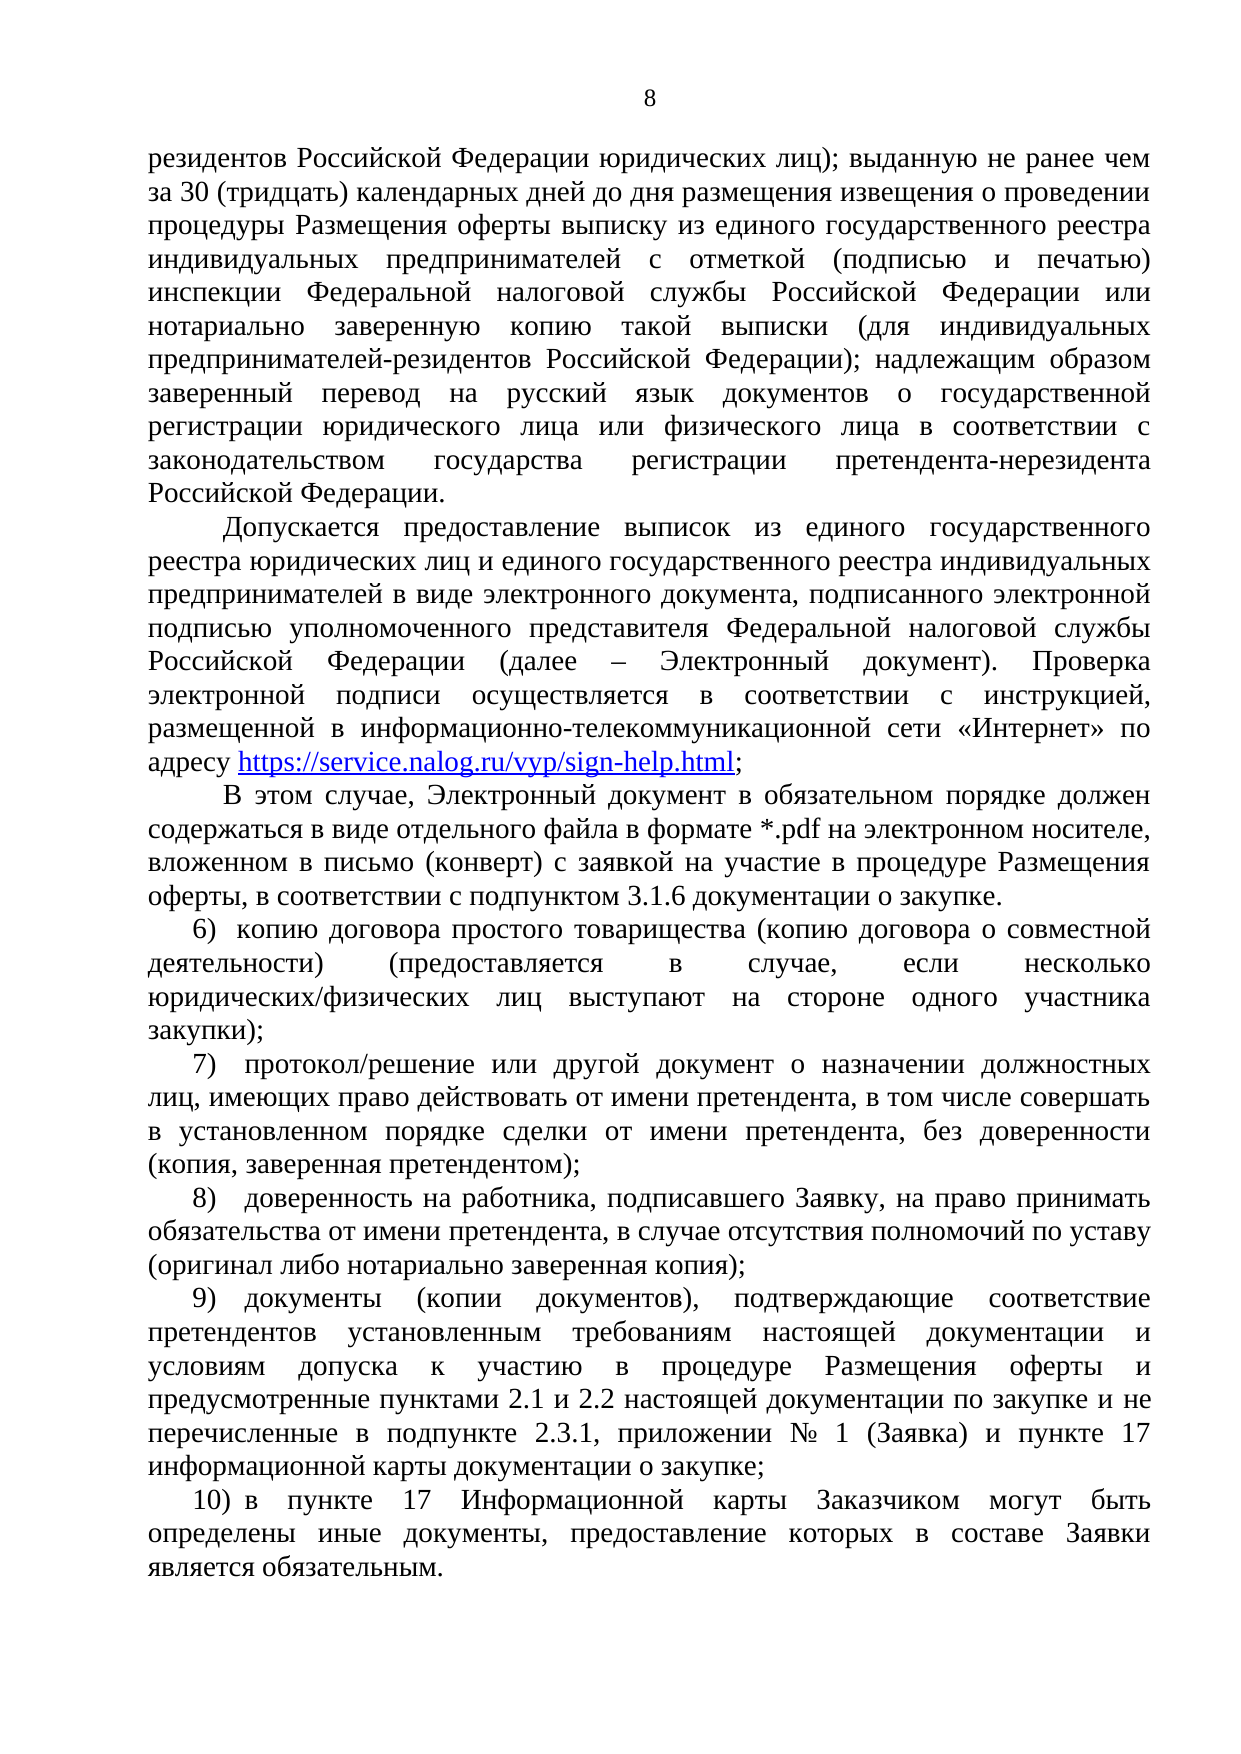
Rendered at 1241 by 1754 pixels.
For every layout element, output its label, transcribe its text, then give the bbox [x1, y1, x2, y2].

list документы (копии документов), подтверждающие соответствие претендентов установленным требованиям настоящей документации и условиям допуска к участию в процедуре Размещения оферты и предусмотренные пунктами 2.1 и 2.2 настоящей документации по закупке и не перечисленные в подпункте 2.3.1, приложении № 1 (Заявка) и пункте 17 информационной карты документации о закупке; [148, 1281, 1152, 1482]
list доверенность на работника, подписавшего Заявку, на право принимать обязательства от имени претендента, в случае отсутствия полномочий по уставу (оригинал либо нотариально заверенная копия); [148, 1180, 1152, 1281]
text В этом случае, Электронный документ в обязательном порядке должен содержаться в виде отдельного файла в формате *.pdf на электронном носителе, вложенном в письмо (конверт) с заявкой на участие в процедуре Размещения оферты, в соответствии с подпунктом 3.1.6 документации о закупке. [148, 777, 1152, 912]
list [148, 140, 1152, 509]
list копию договора простого товарищества (копию договора о совместной деятельности) (предоставляется в случае, если несколько юридических/физических лиц выступают на стороне одного участника закупки); [148, 912, 1152, 1046]
list протокол/решение или другой документ о назначении должностных лиц, имеющих право действовать от имени претендента, в том числе совершать в установленном порядке сделки от имени претендента, без доверенности (копия, заверенная претендентом); [148, 1046, 1152, 1180]
text Допускается предоставление выписок из единого государственного реестра юридических лиц и единого государственного реестра индивидуальных предпринимателей в виде электронного документа, подписанного электронной подписью уполномоченного представителя Федеральной налоговой службы Российской Федерации (далее – Электронный документ). Проверка электронной подписи осуществляется в соответствии с инструкцией, размещенной в информационно-телекоммуникационной сети «Интернет» по адресу https://service.nalog.ru/vyp/sign-help.html; [148, 509, 1152, 777]
list в пункте 17 Информационной карты Заказчиком могут быть определены иные документы, предоставление которых в составе Заявки является обязательным. [148, 1482, 1152, 1582]
